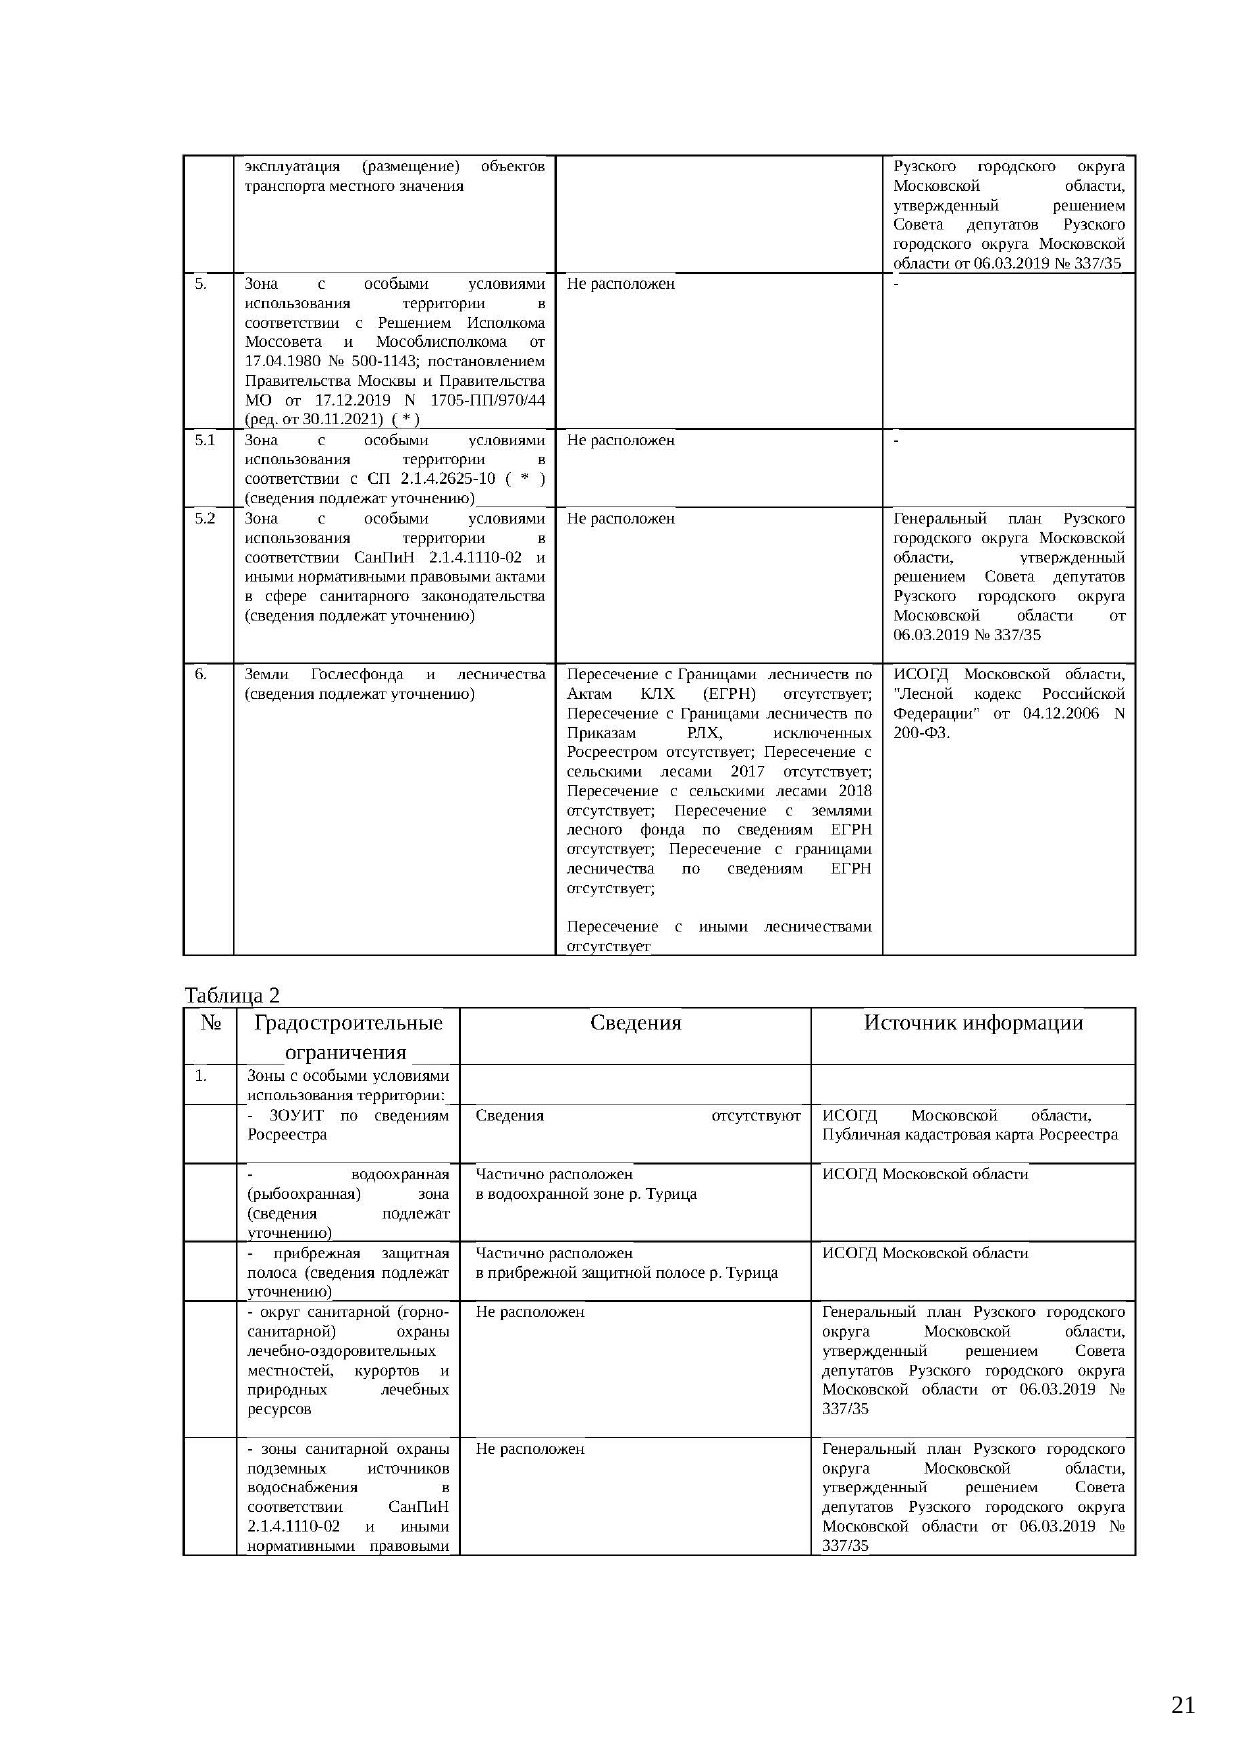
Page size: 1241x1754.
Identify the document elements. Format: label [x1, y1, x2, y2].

picture [77, 88, 1193, 1666]
